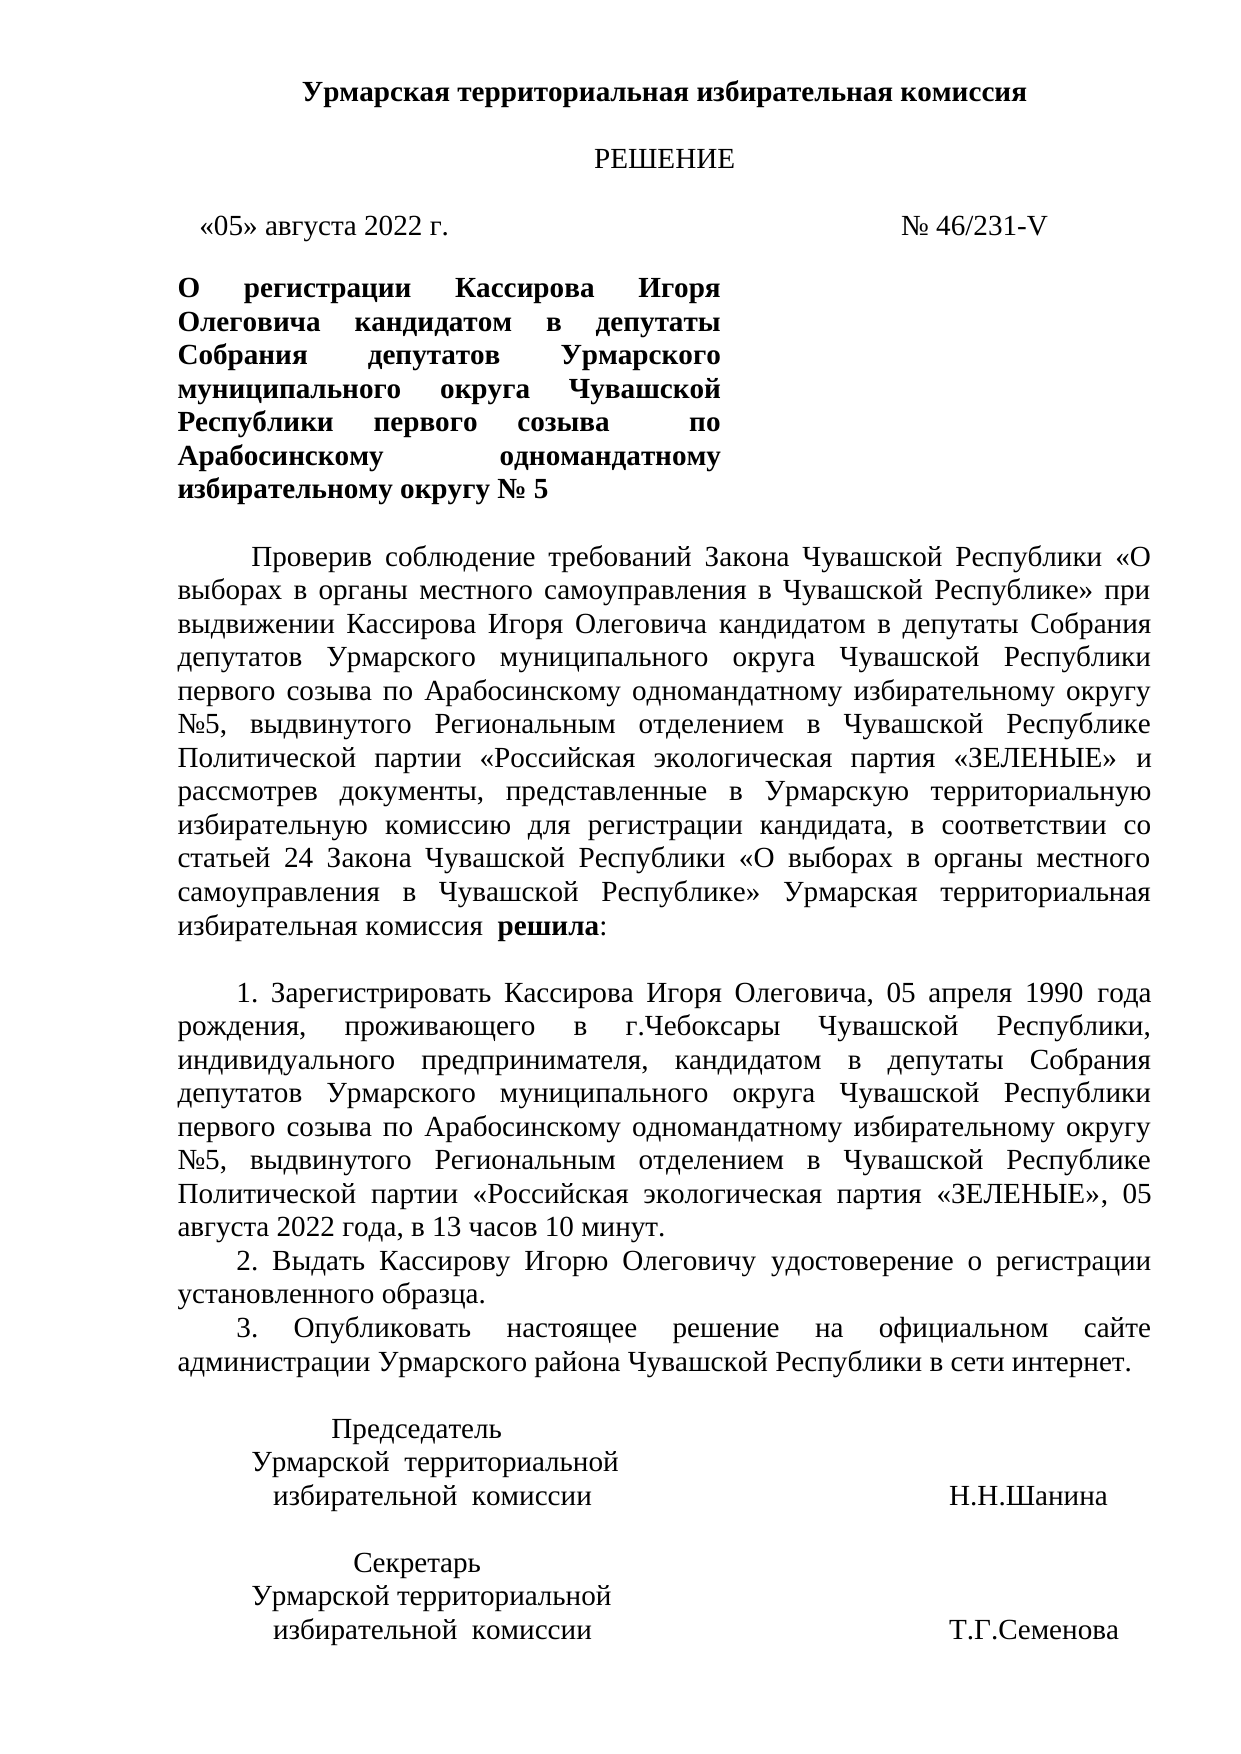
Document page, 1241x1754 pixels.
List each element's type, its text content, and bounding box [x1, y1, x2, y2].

text «05» августа 2022 г. № 46/231-V [177, 208, 1152, 242]
text Урмарская территориальная избирательная комиссия [177, 74, 1152, 107]
text избирательной комиссии Т.Г.Семенова [177, 1612, 1152, 1646]
text Урмарской территориальной [177, 1578, 1152, 1612]
text Урмарской территориальной [177, 1444, 1152, 1478]
text избирательной комиссии Н.Н.Шанина [177, 1478, 1152, 1511]
text Председатель [177, 1411, 1152, 1444]
text Секретарь [177, 1545, 1152, 1578]
text О регистрации Кассирова Игоря Олеговича кандидатом в депутаты Собрания депутатов Урмарского муниципального округа Чувашской Республики первого созыва по Арабосинскому одномандатному избирательному округу № 5 [177, 270, 721, 505]
text 3. Опубликовать настоящее решение на официальном сайте администрации Урмарского района Чувашской Республики в сети интернет. [177, 1310, 1152, 1377]
text Проверив соблюдение требований Закона Чувашской Республики «О выборах в органы местного самоуправления в Чувашской Республике» при выдвижении Кассирова Игоря Олеговича кандидатом в депутаты Собрания депутатов Урмарского муниципального округа Чувашской Республики первого созыва по Арабосинскому одномандатному избирательному округу №5, выдвинутого Региональным отделением в Чувашской Республике Политической партии «Российская экологическая партия «ЗЕЛЕНЫЕ» и рассмотрев документы, представленные в Урмарскую территориальную избирательную комиссию для регистрации кандидата, в соответствии со статьей 24 Закона Чувашской Республики «О выборах в органы местного самоуправления в Чувашской Республике» Урмарская территориальная избирательная комиссия решила: [177, 539, 1152, 941]
text 1. Зарегистрировать Кассирова Игоря Олеговича, 05 апреля 1990 года рождения, проживающего в г.Чебоксары Чувашской Республики, индивидуального предпринимателя, кандидатом в депутаты Собрания депутатов Урмарского муниципального округа Чувашской Республики первого созыва по Арабосинскому одномандатному избирательному округу №5, выдвинутого Региональным отделением в Чувашской Республике Политической партии «Российская экологическая партия «ЗЕЛЕНЫЕ», 05 августа 2022 года, в 13 часов 10 минут. [177, 975, 1152, 1243]
text 2. Выдать Кассирову Игорю Олеговичу удостоверение о регистрации установленного образца. [177, 1243, 1152, 1310]
text РЕШЕНИЕ [177, 141, 1152, 174]
